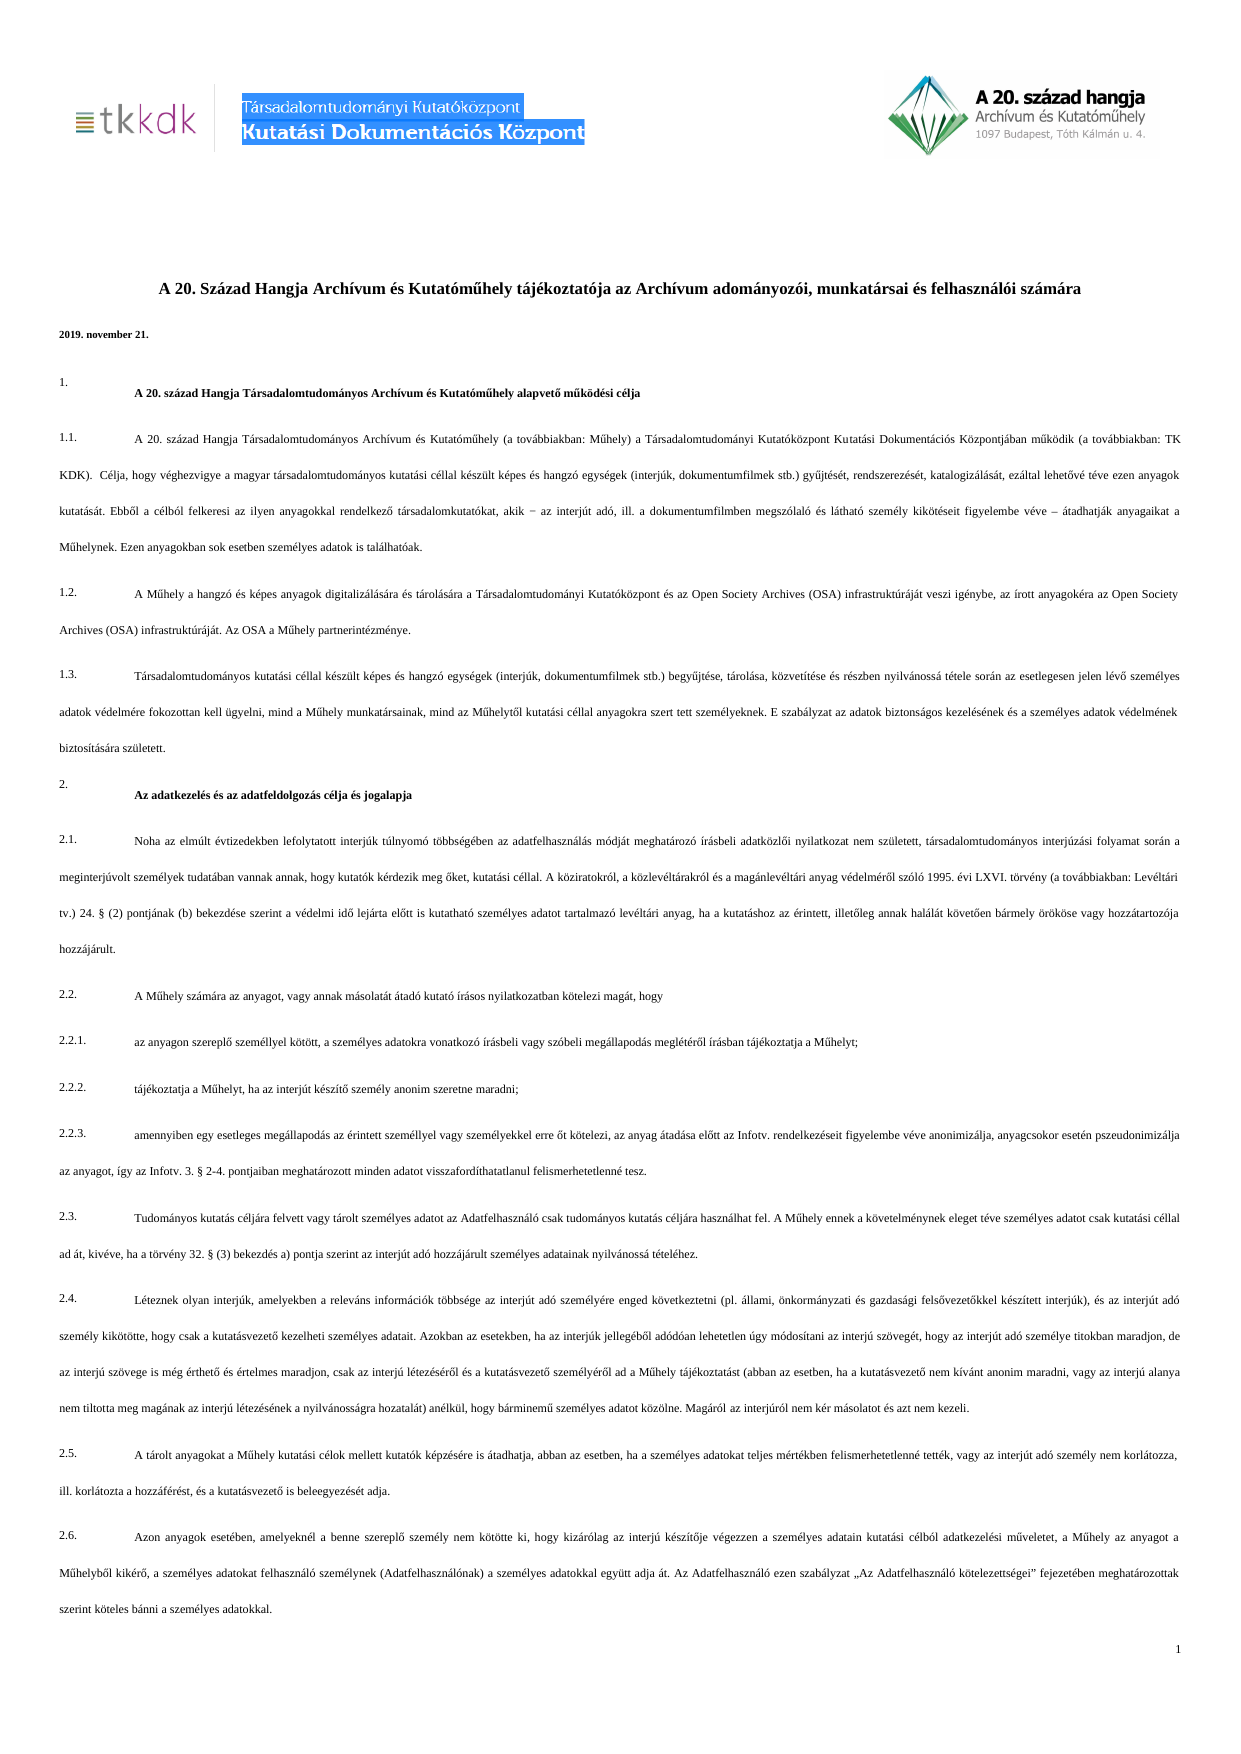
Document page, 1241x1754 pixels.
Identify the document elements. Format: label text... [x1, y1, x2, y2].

picture [64, 69, 604, 159]
list A tárolt anyagokat a Műhely kutatási célok mellett kutatók képzésére is átadhatja, abban az esetben, ha a személyes adatokat teljes mértékben felismerhetetlenné tették, vagy az interjút adó személy nem korlátozza, ill. korlátozta a hozzáférést, és a kutatásvezető is beleegyezését adja. [59, 1438, 1181, 1498]
list az anyagon szereplő személlyel kötött, a személyes adatokra vonatkozó írásbeli vagy szóbeli megállapodás meglétéről írásban tájékoztatja a Műhelyt; [59, 1025, 1181, 1049]
list Tudományos kutatás céljára felvett vagy tárolt személyes adatot az Adatfelhasználó csak tudományos kutatás céljára használhat fel. A Műhely ennek a követelménynek eleget téve személyes adatot csak kutatási céllal ad át, kivéve, ha a törvény 32. § (3) bekezdés a) pontja szerint az interjút adó hozzájárult személyes adatainak nyilvánossá tételéhez. [59, 1201, 1181, 1261]
list A Műhely számára az anyagot, vagy annak másolatát átadó kutató írásos nyilatkozatban kötelezi magát, hogy [59, 979, 1181, 1003]
list Léteznek olyan interjúk, amelyekben a releváns információk többsége az interjút adó személyére enged következtetni (pl. állami, önkormányzati és gazdasági felsővezetőkkel készített interjúk), és az interjút adó személy kikötötte, hogy csak a kutatásvezető kezelheti személyes adatait. Azokban az esetekben, ha az interjúk jellegéből adódóan lehetetlen úgy módosítani az interjú szövegét, hogy az interjút adó személye titokban maradjon, de az interjú szövege is még érthető és értelmes maradjon, csak az interjú létezéséről és a kutatásvezető személyéről ad a Műhely tájékoztatást (abban az esetben, ha a kutatásvezető nem kívánt anonim maradni, vagy az interjú alanya nem tiltotta meg magának az interjú létezésének a nyilvánosságra hozatalát) anélkül, hogy bárminemű személyes adatot közölne. Magáról az interjúról nem kér másolatot és azt nem kezeli. [59, 1283, 1181, 1415]
text A 20. Század Hangja Archívum és Kutatóműhely tájékoztatója az Archívum adományozói, munkatársai és felhasználói számára [59, 264, 1181, 298]
list Noha az elmúlt évtizedekben lefolytatott interjúk túlnyomó többségében az adatfelhasználás módját meghatározó írásbeli adatközlői nyilatkozat nem született, társadalomtudományos interjúzási folyamat során a meginterjúvolt személyek tudatában vannak annak, hogy kutatók kérdezik meg őket, kutatási céllal. A köziratokról, a közlevéltárakról és a magánlevéltári anyag védelméről szóló 1995. évi LXVI. törvény (a továbbiakban: Levéltári tv.) 24. § (2) pontjának (b) bekezdése szerint a védelmi idő lejárta előtt is kutatható személyes adatot tartalmazó levéltári anyag, ha a kutatáshoz az érintett, illetőleg annak halálát követően bármely örököse vagy hozzátartozója hozzájárult. [59, 824, 1181, 956]
list Az adatkezelés és az adatfeldolgozás célja és jogalapja [59, 778, 1181, 802]
list A 20. század Hangja Társadalomtudományos Archívum és Kutatóműhely alapvető működési célja [59, 376, 1181, 400]
list amennyiben egy esetleges megállapodás az érintett személlyel vagy személyekkel erre őt kötelezi, az anyag átadása előtt az Infotv. rendelkezéseit figyelembe véve anonimizálja, anyagcsokor esetén pszeudonimizálja az anyagot, így az Infotv. 3. § 2-4. pontjaiban meghatározott minden adatot visszafordíthatatlanul felismerhetetlenné tesz. [59, 1118, 1181, 1178]
text 2019. november 21. [59, 319, 1181, 341]
picture [884, 70, 1161, 159]
list A 20. század Hangja Társadalomtudományos Archívum és Kutatóműhely (a továbbiakban: Műhely) a Társadalomtudományi Kutatóközpont Kutatási Dokumentációs Központjában működik (a továbbiakban: TK KDK). Célja, hogy véghezvigye a magyar társadalomtudományos kutatási céllal készült képes és hangzó egységek (interjúk, dokumentumfilmek stb.) gyűjtését, rendszerezését, katalogizálását, ezáltal lehetővé téve ezen anyagok kutatását. Ebből a célból felkeresi az ilyen anyagokkal rendelkező társadalomkutatókat, akik − az interjút adó, ill. a dokumentumfilmben megszólaló és látható személy kikötéseit figyelembe véve – átadhatják anyagaikat a Műhelynek. Ezen anyagokban sok esetben személyes adatok is találhatóak. [59, 422, 1181, 554]
list Azon anyagok esetében, amelyeknél a benne szereplő személy nem kötötte ki, hogy kizárólag az interjú készítője végezzen a személyes adatain kutatási célból adatkezelési műveletet, a Műhely az anyagot a Műhelyből kikérő, a személyes adatokat felhasználó személynek (Adatfelhasználónak) a személyes adatokkal együtt adja át. Az Adatfelhasználó ezen szabályzat „Az Adatfelhasználó kötelezettségei” fejezetében meghatározottak szerint köteles bánni a személyes adatokkal. [59, 1520, 1181, 1616]
list Társadalomtudományos kutatási céllal készült képes és hangzó egységek (interjúk, dokumentumfilmek stb.) begyűjtése, tárolása, közvetítése és részben nyilvánossá tétele során az esetlegesen jelen lévő személyes adatok védelmére fokozottan kell ügyelni, mind a Műhely munkatársainak, mind az Műhelytől kutatási céllal anyagokra szert tett személyeknek. E szabályzat az adatok biztonságos kezelésének és a személyes adatok védelmének biztosítására született. [59, 659, 1181, 755]
list tájékoztatja a Műhelyt, ha az interjút készítő személy anonim szeretne maradni; [59, 1072, 1181, 1096]
list A Műhely a hangzó és képes anyagok digitalizálására és tárolására a Társadalomtudományi Kutatóközpont és az Open Society Archives (OSA) infrastruktúráját veszi igénybe, az írott anyagokéra az Open Society Archives (OSA) infrastruktúráját. Az OSA a Műhely partnerintézménye. [59, 577, 1181, 637]
